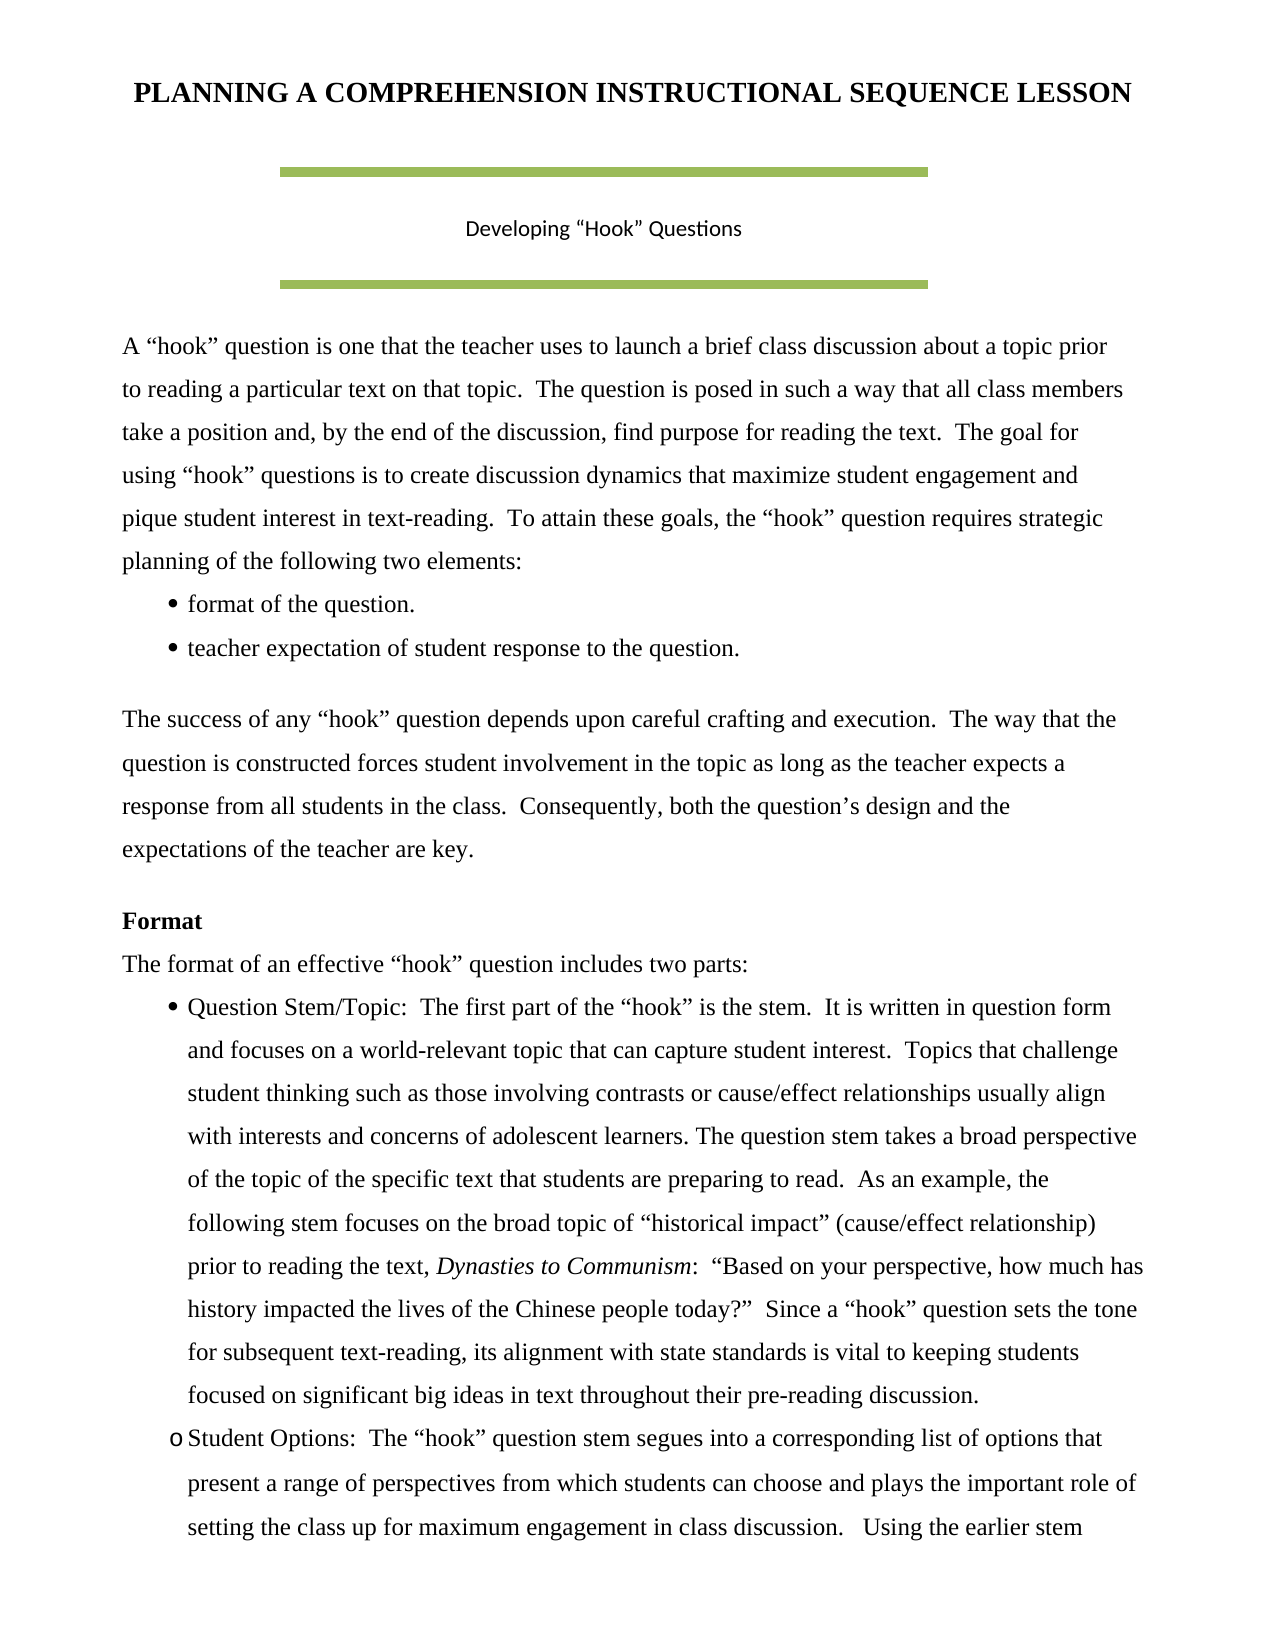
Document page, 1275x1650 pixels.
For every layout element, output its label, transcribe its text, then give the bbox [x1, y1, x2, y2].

list Question Stem/Topic: The first part of the “hook” is the stem. It is written in question form and focuses on a world-relevant topic that can capture student interest. Topics that challenge student thinking such as those involving contrasts or cause/effect relationships usually align with interests and concerns of adolescent learners. The question stem takes a broad perspective of the topic of the specific text that students are preparing to read. As an example, the following stem focuses on the broad topic of “historical impact” (cause/effect relationship) prior to reading the text, Dynasties to Communism: “Based on your perspective, how much has history impacted the lives of the Chinese people today?” Since a “hook” question sets the tone for subsequent text-reading, its alignment with state standards is vital to keeping students focused on significant big ideas in text throughout their pre-reading discussion. [169, 992, 1144, 1409]
list The format of an effective “hook” question includes two parts: [122, 949, 1125, 978]
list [169, 1423, 1144, 1540]
text A “hook” question is one that the teacher uses to launch a brief class discussion about a topic prior to reading a particular text on that topic. The question is posed in such a way that all class members take a position and, by the end of the discussion, find purpose for reading the text. The goal for using “hook” questions is to create discussion dynamics that maximize student engagement and pique student interest in text-reading. To attain these goals, the “hook” question requires strategic planning of the following two elements: [122, 331, 1125, 575]
list Format [122, 906, 1125, 934]
list format of the question. [122, 589, 1125, 618]
list The success of any “hook” question depends upon careful crafting and execution. The way that the question is constructed forces student involvement in the topic as long as the teacher expects a response from all students in the class. Consequently, both the question’s design and the expectations of the teacher are key. [122, 704, 1125, 863]
list teacher expectation of student response to the question. [122, 633, 1125, 661]
